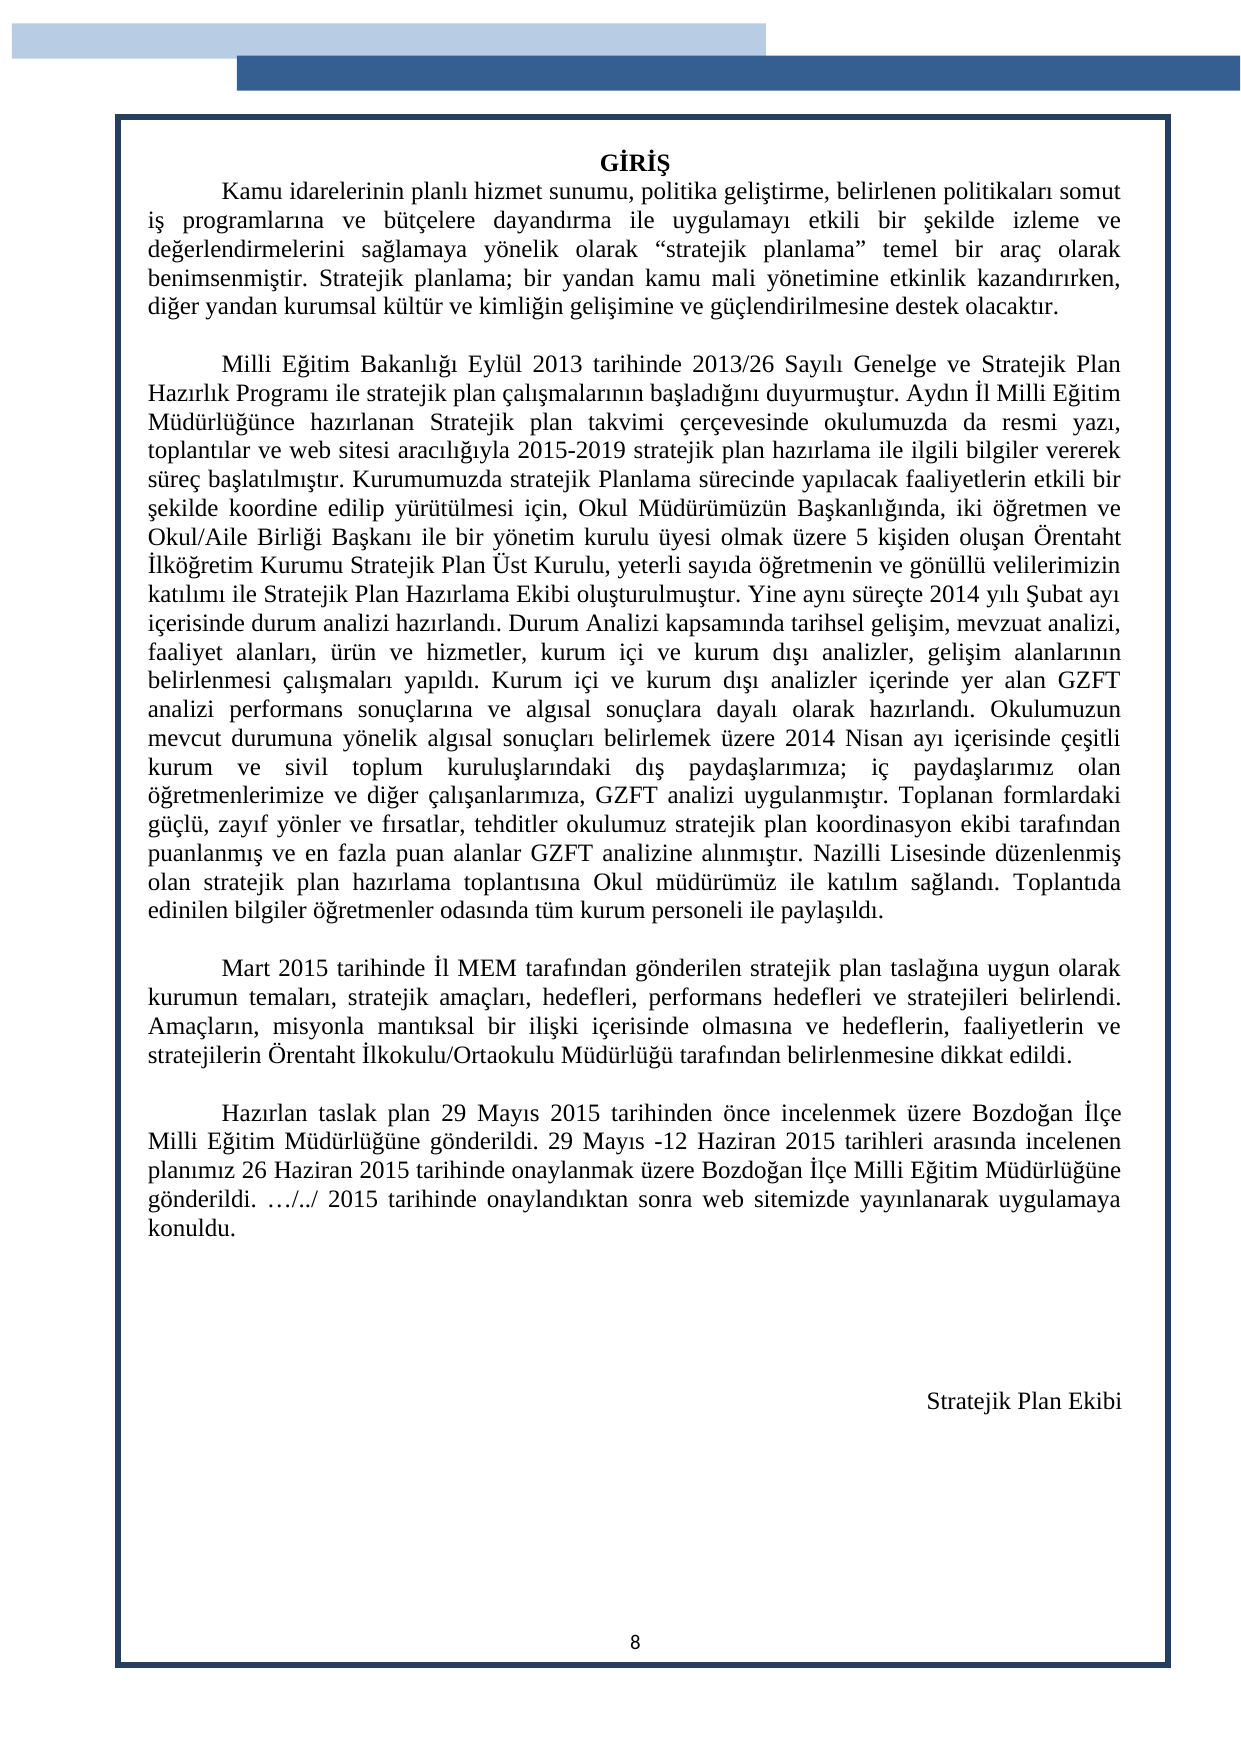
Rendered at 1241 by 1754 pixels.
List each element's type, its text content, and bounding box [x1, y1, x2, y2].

text Hazırlan taslak plan 29 Mayıs 2015 tarihinden önce incelenmek üzere Bozdoğan İlçe Milli Eğitim Müdürlüğüne gönderildi. 29 Mayıs -12 Haziran 2015 tarihleri arasında incelenen planımız 26 Haziran 2015 tarihinde onaylanmak üzere Bozdoğan İlçe Milli Eğitim Müdürlüğüne gönderildi. …/../ 2015 tarihinde onaylandıktan sonra web sitemizde yayınlanarak uygulamaya konuldu. [148, 1098, 1122, 1241]
text Milli Eğitim Bakanlığı Eylül 2013 tarihinde 2013/26 Sayılı Genelge ve Stratejik Plan Hazırlık Programı ile stratejik plan çalışmalarının başladığını duyurmuştur. Aydın İl Milli Eğitim Müdürlüğünce hazırlanan Stratejik plan takvimi çerçevesinde okulumuzda da resmi yazı, toplantılar ve web sitesi aracılığıyla 2015-2019 stratejik plan hazırlama ile ilgili bilgiler vererek süreç başlatılmıştır. Kurumumuzda stratejik Planlama sürecinde yapılacak faaliyetlerin etkili bir şekilde koordine edilip yürütülmesi için, Okul Müdürümüzün Başkanlığında, iki öğretmen ve Okul/Aile Birliği Başkanı ile bir yönetim kurulu üyesi olmak üzere 5 kişiden oluşan Örentaht İlköğretim Kurumu Stratejik Plan Üst Kurulu, yeterli sayıda öğretmenin ve gönüllü velilerimizin katılımı ile Stratejik Plan Hazırlama Ekibi oluşturulmuştur. Yine aynı süreçte 2014 yılı Şubat ayı içerisinde durum analizi hazırlandı. Durum Analizi kapsamında tarihsel gelişim, mevzuat analizi, faaliyet alanları, ürün ve hizmetler, kurum içi ve kurum dışı analizler, gelişim alanlarının belirlenmesi çalışmaları yapıldı. Kurum içi ve kurum dışı analizler içerinde yer alan GZFT analizi performans sonuçlarına ve algısal sonuçlara dayalı olarak hazırlandı. Okulumuzun mevcut durumuna yönelik algısal sonuçları belirlemek üzere 2014 Nisan ayı içerisinde çeşitli kurum ve sivil toplum kuruluşlarındaki dış paydaşlarımıza; iç paydaşlarımız olan öğretmenlerimize ve diğer çalışanlarımıza, GZFT analizi uygulanmıştır. Toplanan formlardaki güçlü, zayıf yönler ve fırsatlar, tehditler okulumuz stratejik plan koordinasyon ekibi tarafından puanlanmış ve en fazla puan alanlar GZFT analizine alınmıştır. Nazilli Lisesinde düzenlenmiş olan stratejik plan hazırlama toplantısına Okul müdürümüz ile katılım sağlandı. Toplantıda edinilen bilgiler öğretmenler odasında tüm kurum personeli ile paylaşıldı. [148, 349, 1122, 924]
text Kamu idarelerinin planlı hizmet sunumu, politika geliştirme, belirlenen politikaları somut iş programlarına ve bütçelere dayandırma ile uygulamayı etkili bir şekilde izleme ve değerlendirmelerini sağlamaya yönelik olarak “stratejik planlama” temel bir araç olarak benimsenmiştir. Stratejik planlama; bir yandan kamu mali yönetimine etkinlik kazandırırken, diğer yandan kurumsal kültür ve kimliğin gelişimine ve güçlendirilmesine destek olacaktır. [148, 176, 1122, 320]
text Stratejik Plan Ekibi [148, 1386, 1122, 1415]
text GİRİŞ [148, 148, 1122, 176]
text Mart 2015 tarihinde İl MEM tarafından gönderilen stratejik plan taslağına uygun olarak kurumun temaları, stratejik amaçları, hedefleri, performans hedefleri ve stratejileri belirlendi. Amaçların, misyonla mantıksal bir ilişki içerisinde olmasına ve hedeflerin, faaliyetlerin ve stratejilerin Örentaht İlkokulu/Ortaokulu Müdürlüğü tarafından belirlenmesine dikkat edildi. [148, 953, 1122, 1068]
